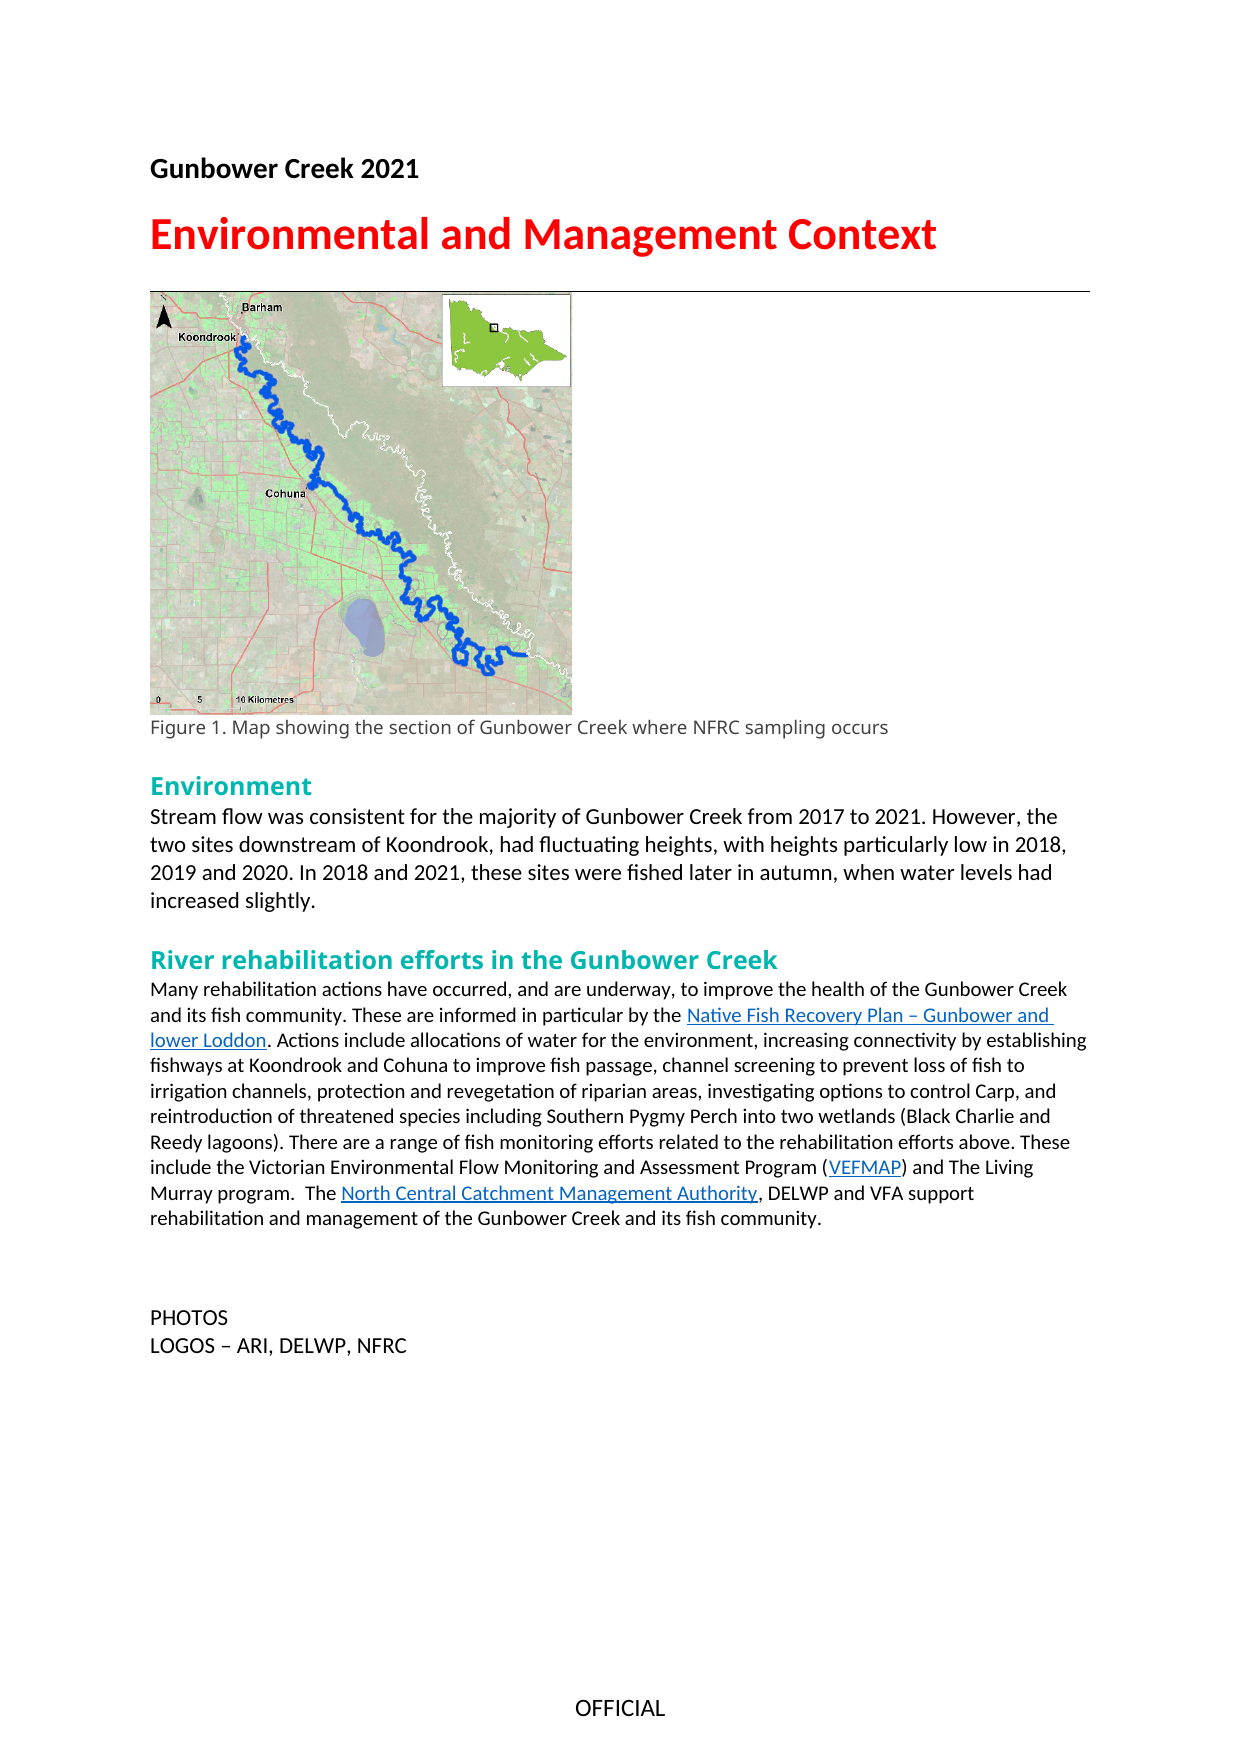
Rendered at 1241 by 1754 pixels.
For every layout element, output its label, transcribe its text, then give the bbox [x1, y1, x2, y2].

text Many rehabilitation actions have occurred, and are underway, to improve the health of the Gunbower Creek and its fish community. These are informed in particular by the Native Fish Recovery Plan – Gunbower and lower Loddon. Actions include allocations of water for the environment, increasing connectivity by establishing fishways at Koondrook and Cohuna to improve fish passage, channel screening to prevent loss of fish to irrigation channels, protection and revegetation of riparian areas, investigating options to control Carp, and reintroduction of threatened species including Southern Pygmy Perch into two wetlands (Black Charlie and Reedy lagoons). There are a range of fish monitoring efforts related to the rehabilitation efforts above. These include the Victorian Environmental Flow Monitoring and Assessment Program (VEFMAP) and The Living Murray program. The North Central Catchment Management Authority, DELWP and VFA support rehabilitation and management of the Gunbower Creek and its fish community. [150, 976, 1090, 1231]
text LOGOS – ARI, DELWP, NFRC [150, 1331, 1090, 1359]
text PHOTOS [150, 1303, 1090, 1331]
text Gunbower Creek 2021 [150, 150, 1090, 186]
picture [150, 292, 573, 715]
text Figure 1. Map showing the section of Gunbower Creek where NFRC sampling occurs [150, 714, 1090, 740]
text Stream flow was consistent for the majority of Gunbower Creek from 2017 to 2021. However, the two sites downstream of Koondrook, had fluctuating heights, with heights particularly low in 2018, 2019 and 2020. In 2018 and 2021, these sites were fished later in autumn, when water levels had increased slightly. [150, 802, 1090, 914]
text Environment [150, 768, 1090, 802]
text River rehabilitation efforts in the Gunbower Creek [150, 942, 1090, 976]
text Environmental and Management Context [150, 205, 1090, 261]
